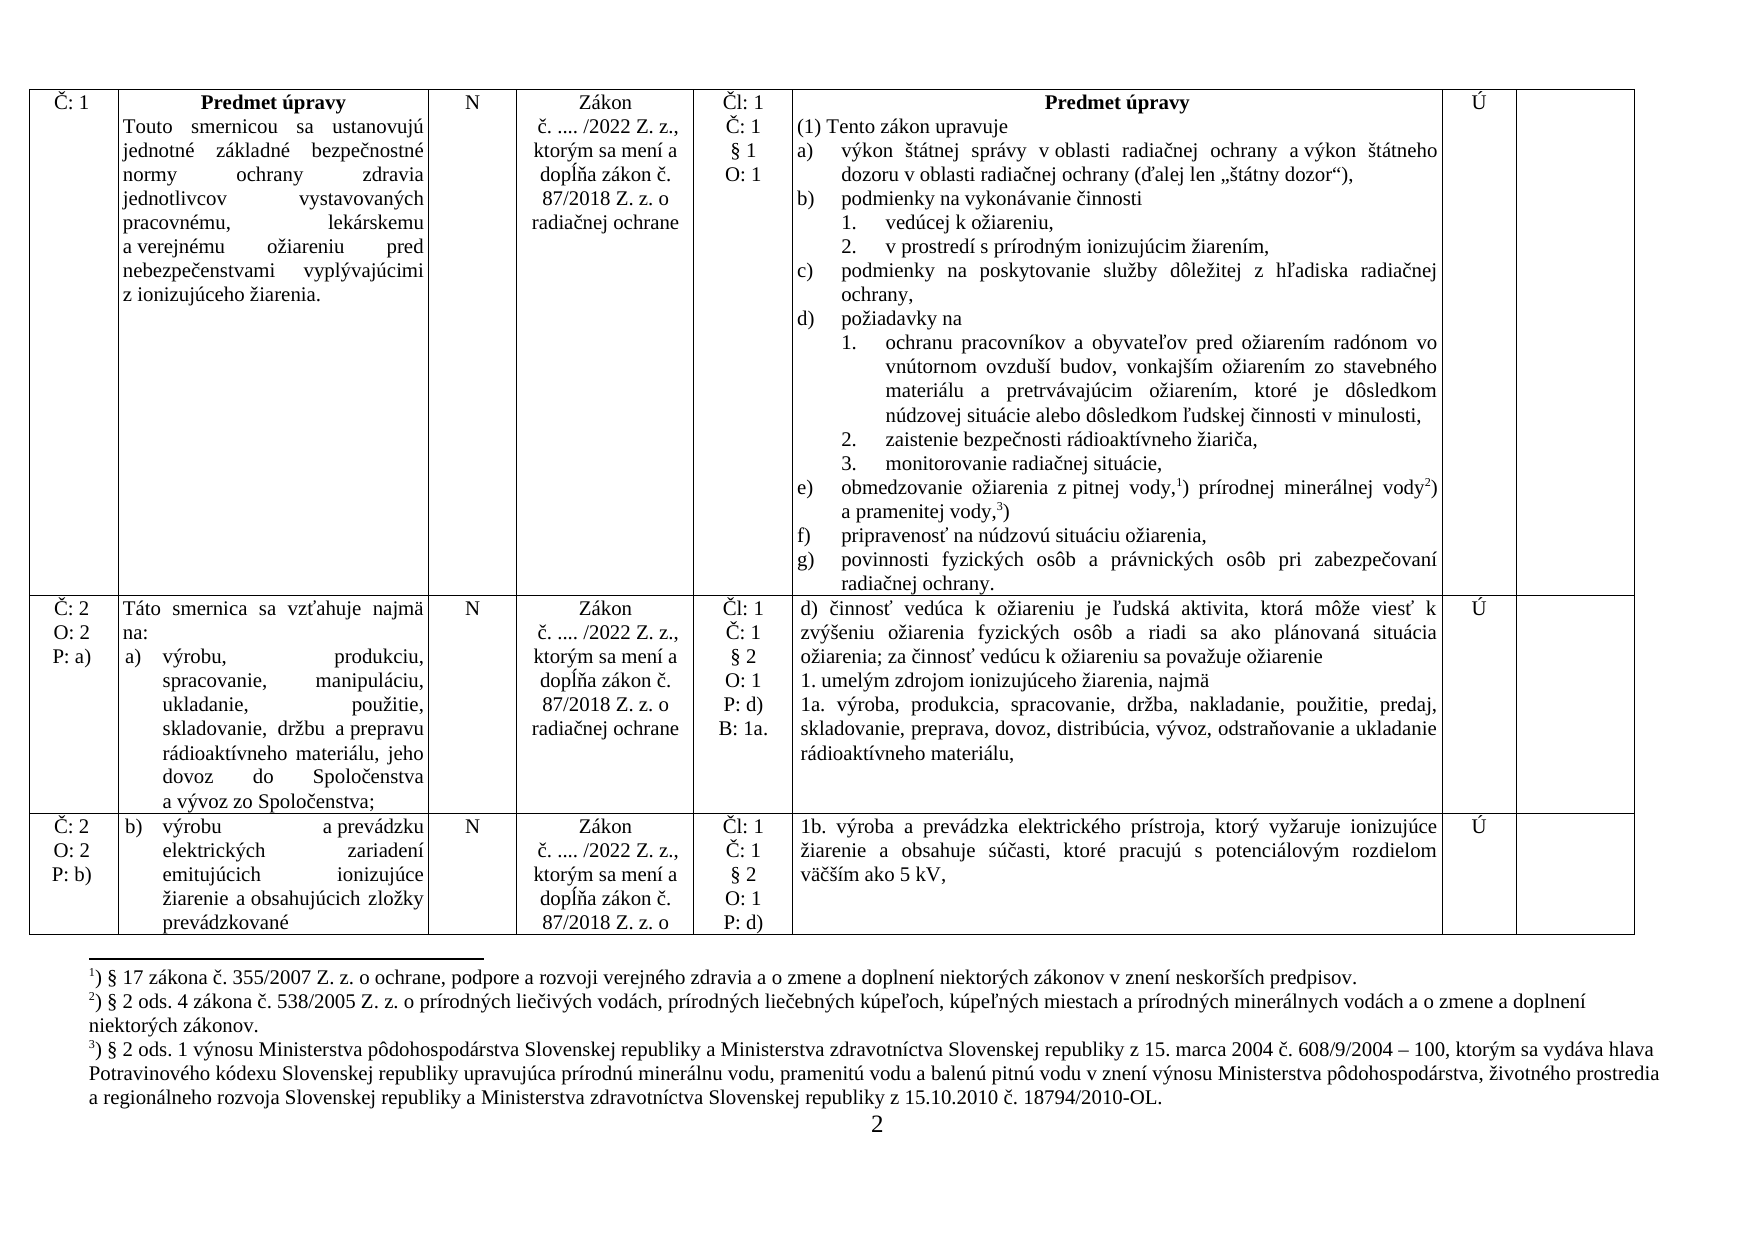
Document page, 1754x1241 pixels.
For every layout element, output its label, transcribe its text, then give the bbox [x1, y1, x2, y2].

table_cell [517, 814, 693, 934]
table_cell Predmet úpravy (1) Tento zákon upravuje výkon štátnej správy v oblasti radiačnej ochrany a výkon štátneho dozoru v oblasti radiačnej ochrany (ďalej len „štátny dozor“), podmienky na vykonávanie činnosti vedúcej k ožiareniu, v prostredí s prírodným ionizujúcim žiarením, podmienky na poskytovanie služby dôležitej z hľadiska radiačnej ochrany, požiadavky na ochranu pracovníkov a obyvateľov pred ožiarením radónom vo vnútornom ovzduší budov, vonkajším ožiarením zo stavebného materiálu a pretrvávajúcim ožiarením, ktoré je dôsledkom núdzovej situácie alebo dôsledkom ľudskej činnosti v minulosti, zaistenie bezpečnosti rádioaktívneho žiariča, monitorovanie radiačnej situácie, obmedzovanie ožiarenia z pitnej vody,) prírodnej minerálnej vody) a pramenitej vody,) pripravenosť na núdzovú situáciu ožiarenia, povinnosti fyzických osôb a právnických osôb pri zabezpečovaní radiačnej ochrany. [793, 90, 1442, 595]
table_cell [119, 814, 428, 934]
table_cell Č: 2 O: 2 P: b) [30, 814, 118, 934]
table_cell [1517, 90, 1634, 595]
table_cell Táto smernica sa vzťahuje najmä na: výrobu, produkciu, spracovanie, manipuláciu, ukladanie, použitie, skladovanie, držbu a prepravu rádioaktívneho materiálu, jeho dovoz do Spoločenstva a vývoz zo Spoločenstva; [119, 596, 428, 813]
table_cell [1517, 814, 1634, 934]
table_cell N [429, 90, 516, 595]
table_cell Zákon č. .... /2022 Z. z., ktorým sa mení a dopĺňa zákon č. 87/2018 Z. z. o radiačnej ochrane [517, 90, 693, 595]
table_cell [793, 814, 1442, 934]
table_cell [694, 814, 792, 934]
table_cell Ú [1443, 90, 1516, 595]
table_cell Č: 1 [30, 90, 118, 595]
table_cell Predmet úpravy Touto smernicou sa ustanovujú jednotné základné bezpečnostné normy ochrany zdravia jednotlivcov vystavovaných pracovnému, lekárskemu a verejnému ožiareniu pred nebezpečenstvami vyplývajúcimi z ionizujúceho žiarenia. [119, 90, 428, 595]
table_cell Ú [1443, 596, 1516, 813]
table_cell Ú [1443, 814, 1516, 934]
table_cell N [429, 814, 516, 934]
table_cell d) činnosť vedúca k ožiareniu je ľudská aktivita, ktorá môže viesť k zvýšeniu ožiarenia fyzických osôb a riadi sa ako plánovaná situácia ožiarenia; za činnosť vedúcu k ožiareniu sa považuje ožiarenie 1. umelým zdrojom ionizujúceho žiarenia, najmä 1a. výroba, produkcia, spracovanie, držba, nakladanie, použitie, predaj, skladovanie, preprava, dovoz, distribúcia, vývoz, odstraňovanie a ukladanie rádioaktívneho materiálu, [793, 596, 1442, 813]
table_cell Č: 2 O: 2 P: a) [30, 596, 118, 813]
table_cell N [429, 596, 516, 813]
table_cell [1517, 596, 1634, 813]
table_cell Čl: 1 Č: 1 § 1 O: 1 [694, 90, 792, 595]
table_cell Čl: 1 Č: 1 § 2 O: 1 P: d) B: 1a. [694, 596, 792, 813]
table_cell Zákon č. .... /2022 Z. z., ktorým sa mení a dopĺňa zákon č. 87/2018 Z. z. o radiačnej ochrane [517, 596, 693, 813]
